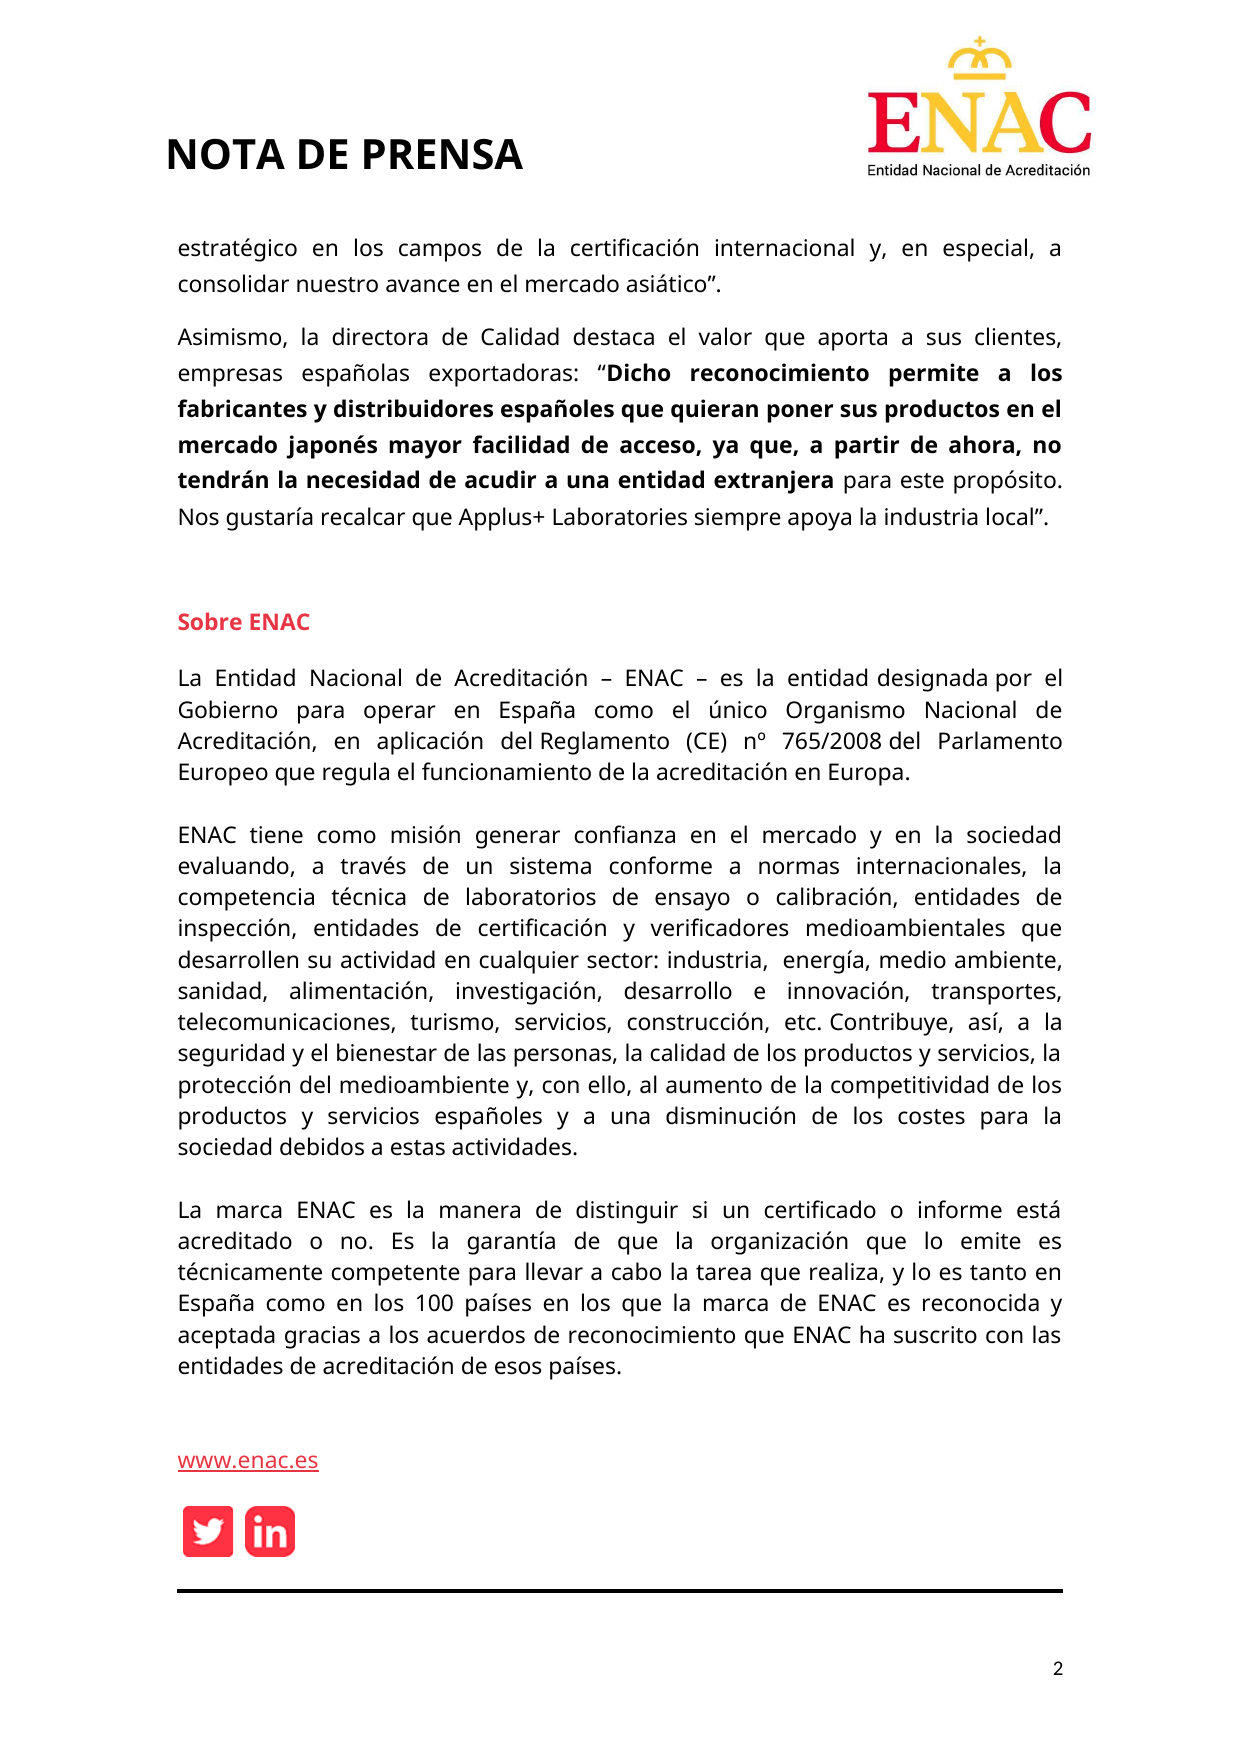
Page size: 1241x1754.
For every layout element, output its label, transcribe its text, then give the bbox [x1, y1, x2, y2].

text La Entidad Nacional de Acreditación – ENAC – es la entidad designada por el Gobierno para operar en España como el único Organismo Nacional de Acreditación, en aplicación del Reglamento (CE) nº 765/2008 del Parlamento Europeo que regula el funcionamiento de la acreditación en Europa. [177, 662, 1063, 787]
picture [245, 1506, 295, 1557]
picture [852, 23, 1107, 188]
picture [183, 1506, 234, 1557]
text ENAC tiene como misión generar confianza en el mercado y en la sociedad evaluando, a través de un sistema conforme a normas internacionales, la competencia técnica de laboratorios de ensayo o calibración, entidades de inspección, entidades de certificación y verificadores medioambientales que desarrollen su actividad en cualquier sector: industria, energía, medio ambiente, sanidad, alimentación, investigación, desarrollo e innovación, transportes, telecomunicaciones, turismo, servicios, construcción, etc. Contribuye, así, a la seguridad y el bienestar de las personas, la calidad de los productos y servicios, la protección del medioambiente y, con ello, al aumento de la competitividad de los productos y servicios españoles y a una disminución de los costes para la sociedad debidos a estas actividades. [177, 819, 1063, 1162]
text La marca ENAC es la manera de distinguir si un certificado o informe está acreditado o no. Es la garantía de que la organización que lo emite es técnicamente competente para llevar a cabo la tarea que realiza, y lo es tanto en España como en los 100 países en los que la marca de ENAC es reconocida y aceptada gracias a los acuerdos de reconocimiento que ENAC ha suscrito con las entidades de acreditación de esos países. [177, 1194, 1063, 1381]
text www.enac.es [177, 1444, 1063, 1475]
text Asimismo, la directora de Calidad destaca el valor que aporta a sus clientes, empresas españolas exportadoras: “Dicho reconocimiento permite a los fabricantes y distribuidores españoles que quieran poner sus productos en el mercado japonés mayor facilidad de acceso, ya que, a partir de ahora, no tendrán la necesidad de acudir a una entidad extranjera para este propósito. Nos gustaría recalcar que Applus+ Laboratories siempre apoya la industria local”. [177, 321, 1063, 532]
text Sobre ENAC [177, 606, 1063, 637]
